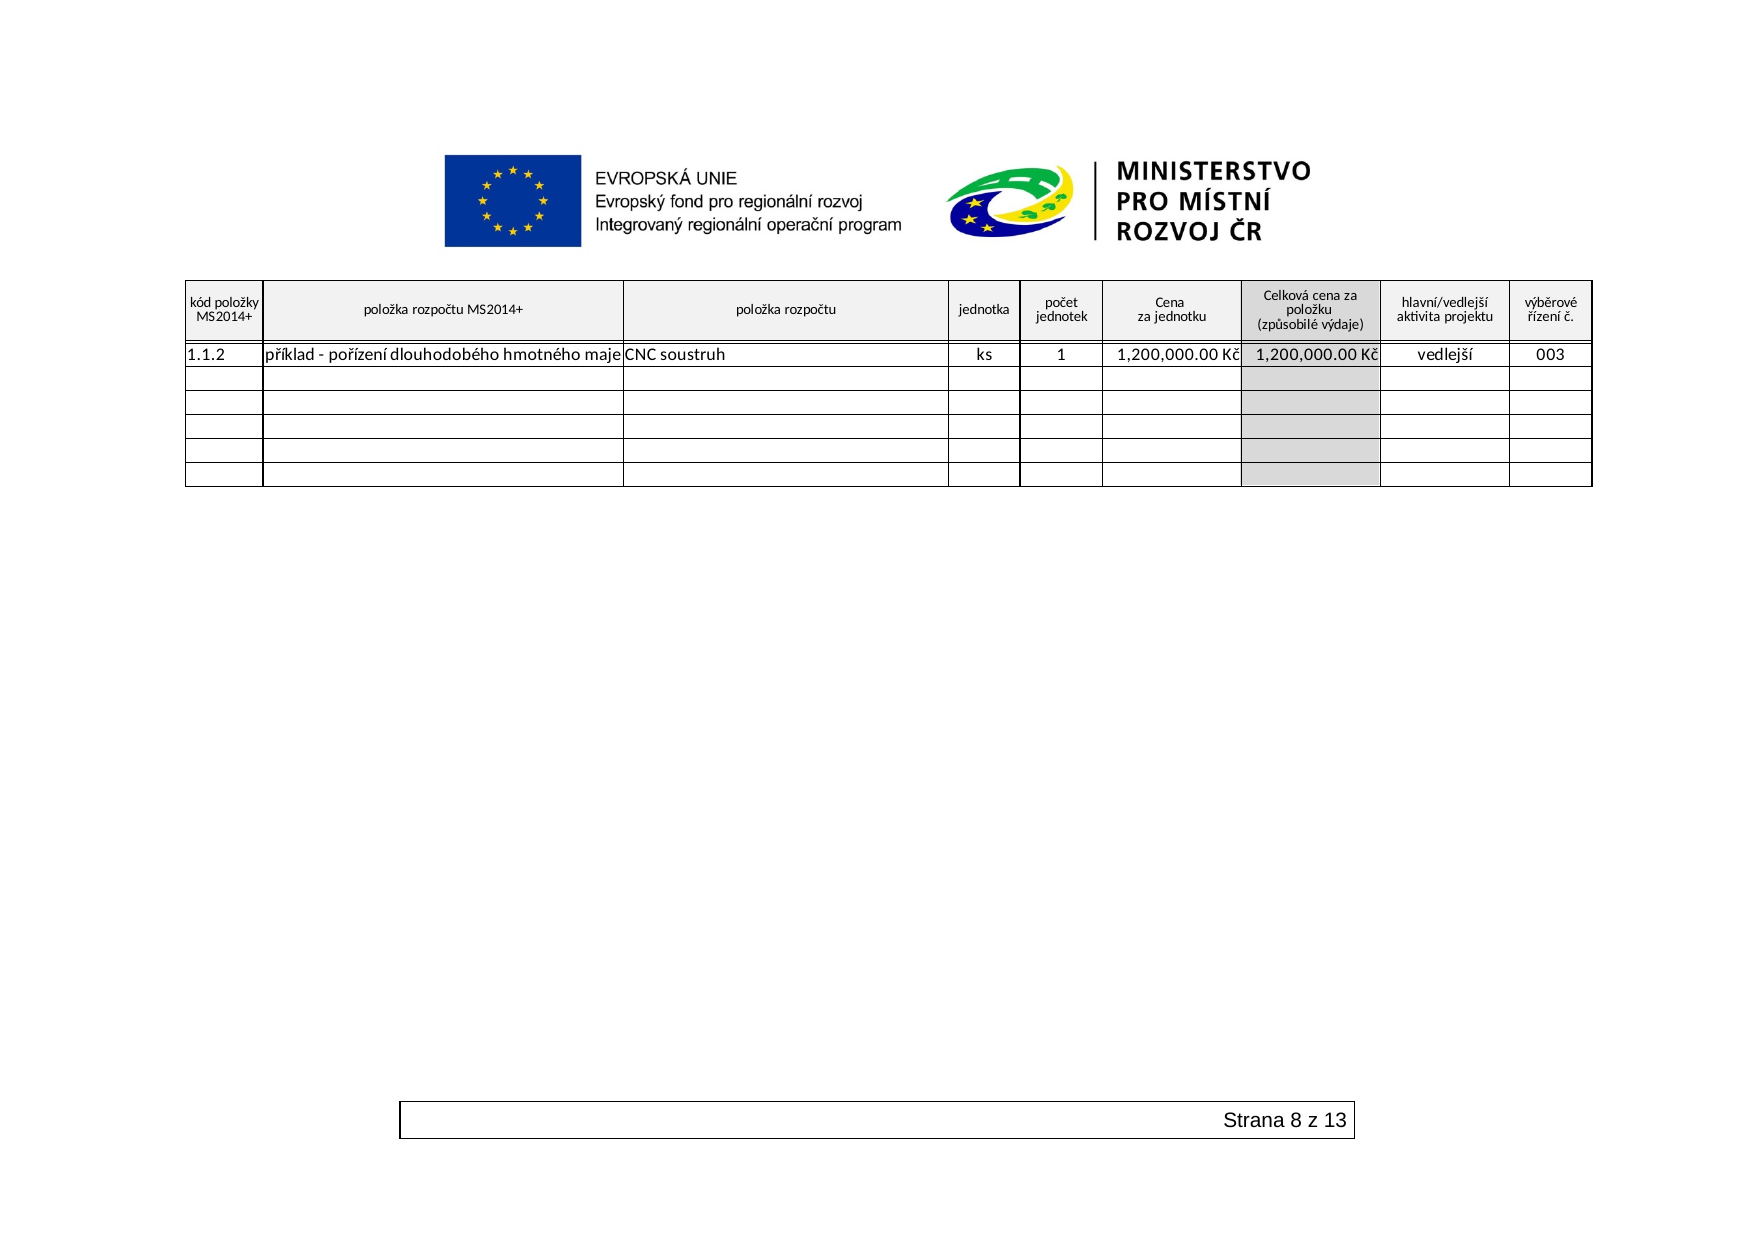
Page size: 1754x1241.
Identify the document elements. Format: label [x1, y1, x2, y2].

picture [414, 123, 1340, 277]
